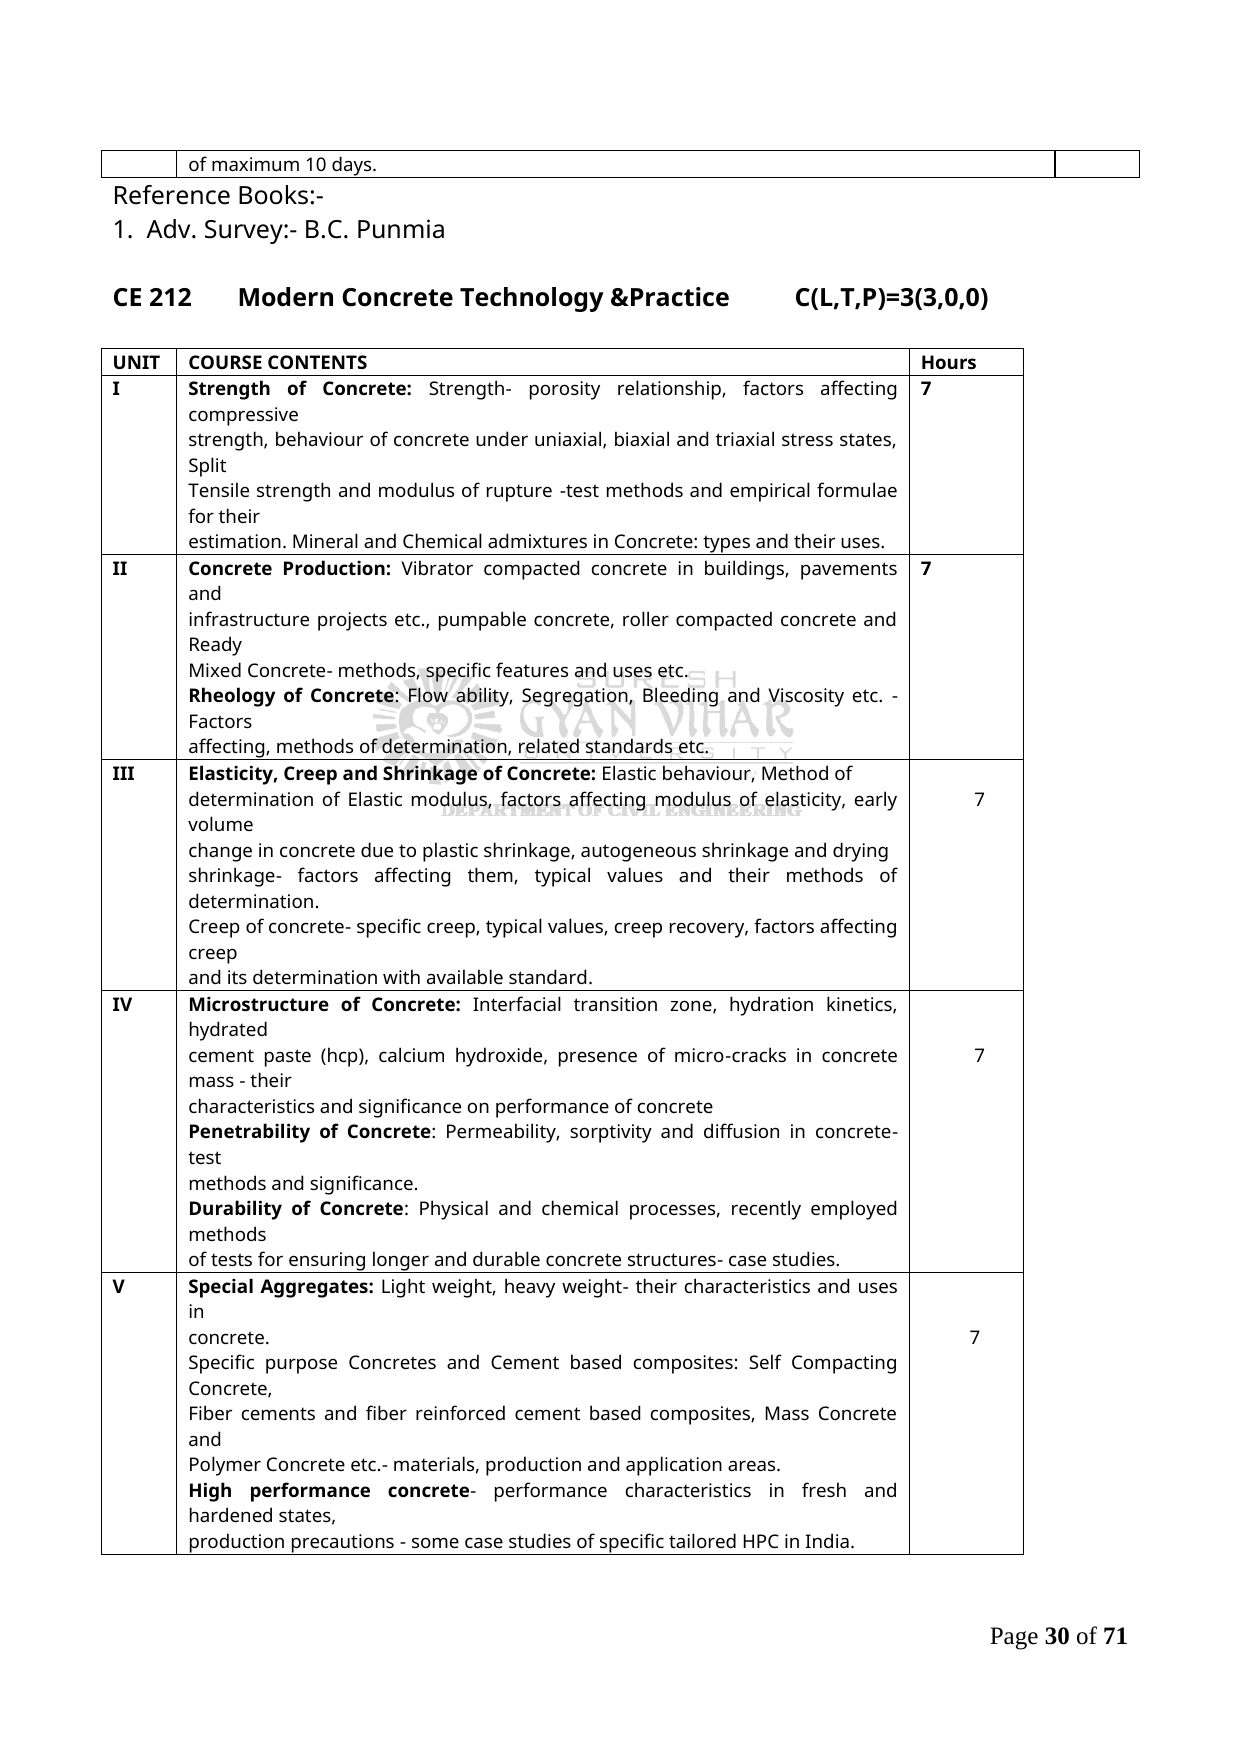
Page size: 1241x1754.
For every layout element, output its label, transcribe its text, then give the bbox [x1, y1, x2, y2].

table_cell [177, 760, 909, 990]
text Reference Books:- [112, 178, 1128, 212]
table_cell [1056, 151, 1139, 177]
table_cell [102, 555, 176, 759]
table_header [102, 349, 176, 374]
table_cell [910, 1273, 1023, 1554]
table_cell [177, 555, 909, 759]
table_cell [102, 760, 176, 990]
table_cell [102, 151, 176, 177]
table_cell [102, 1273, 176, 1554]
text CE 212 Modern Concrete Technology &Practice C(L,T,P)=3(3,0,0) [112, 280, 1128, 314]
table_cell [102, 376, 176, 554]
text 1. Adv. Survey:- B.C. Punmia [112, 212, 1128, 246]
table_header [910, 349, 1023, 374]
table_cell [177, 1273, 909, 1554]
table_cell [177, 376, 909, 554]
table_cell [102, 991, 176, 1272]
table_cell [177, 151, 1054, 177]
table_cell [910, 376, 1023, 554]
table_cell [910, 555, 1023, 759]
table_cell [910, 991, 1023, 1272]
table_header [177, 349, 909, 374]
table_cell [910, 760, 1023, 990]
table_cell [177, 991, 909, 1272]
